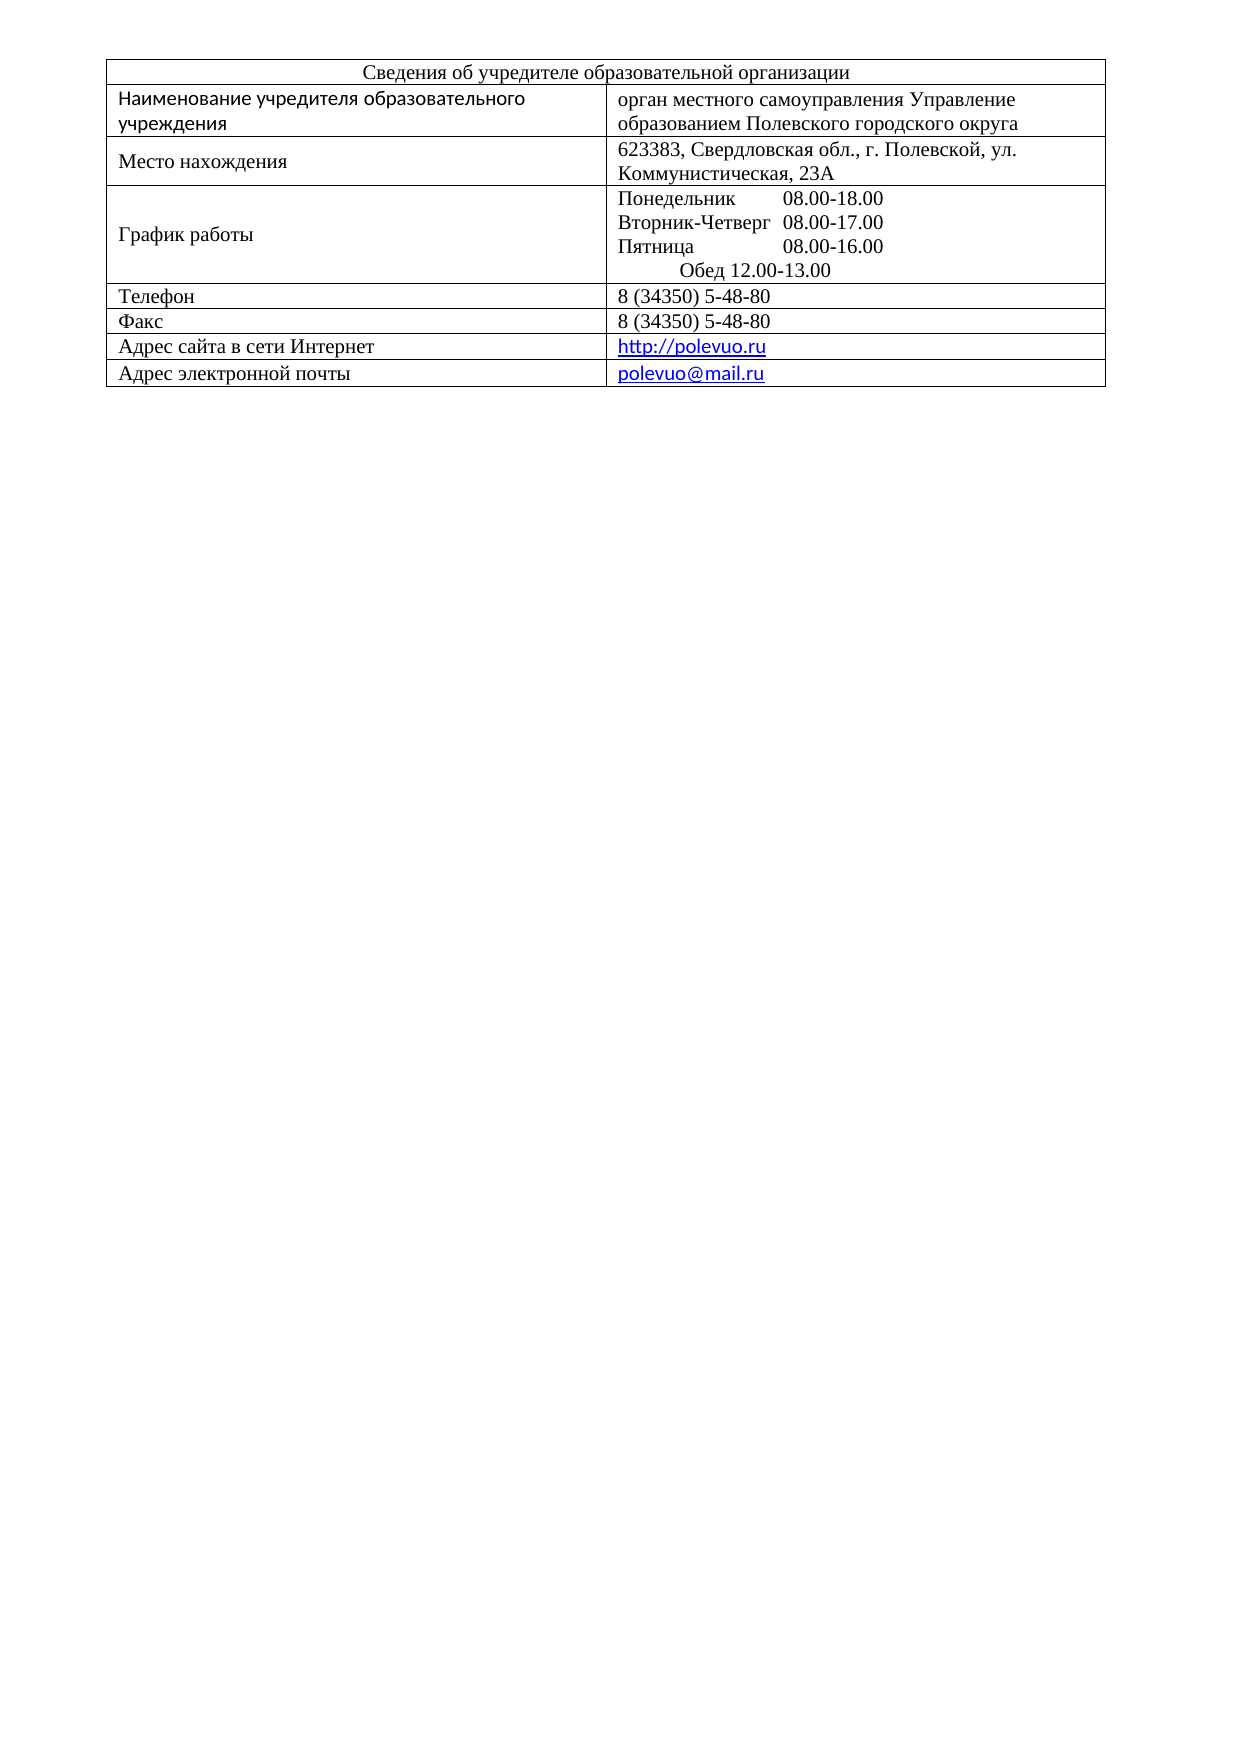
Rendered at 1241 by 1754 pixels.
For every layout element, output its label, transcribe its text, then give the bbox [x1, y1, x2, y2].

table_cell polevuo@mail.ru [607, 360, 1105, 386]
table_cell Место нахождения [107, 137, 606, 185]
table_cell Телефон [107, 284, 606, 308]
table_cell 623383, Свердловская обл., г. Полевской, ул. Коммунистическая, 23А [607, 137, 1105, 185]
table_cell График работы [107, 186, 606, 282]
table_cell Понедельник 08.00-18.00 Вторник-Четверг 08.00-17.00 Пятница 08.00-16.00 Обед 12.00-13.00 [607, 186, 1105, 282]
table_cell http://polevuo.ru [607, 334, 1105, 359]
table_cell Наименование учредителя образовательного учреждения [107, 85, 606, 136]
table_header Сведения об учредителе образовательной организации [107, 60, 1105, 84]
table_cell 8 (34350) 5-48-80 [607, 284, 1105, 308]
table_cell орган местного самоуправления Управление образованием Полевского городского округа [607, 85, 1105, 136]
table_cell 8 (34350) 5-48-80 [607, 309, 1105, 333]
table_cell Адрес электронной почты [107, 360, 606, 386]
table_cell Факс [107, 309, 606, 333]
table_cell Адрес сайта в сети Интернет [107, 334, 606, 359]
